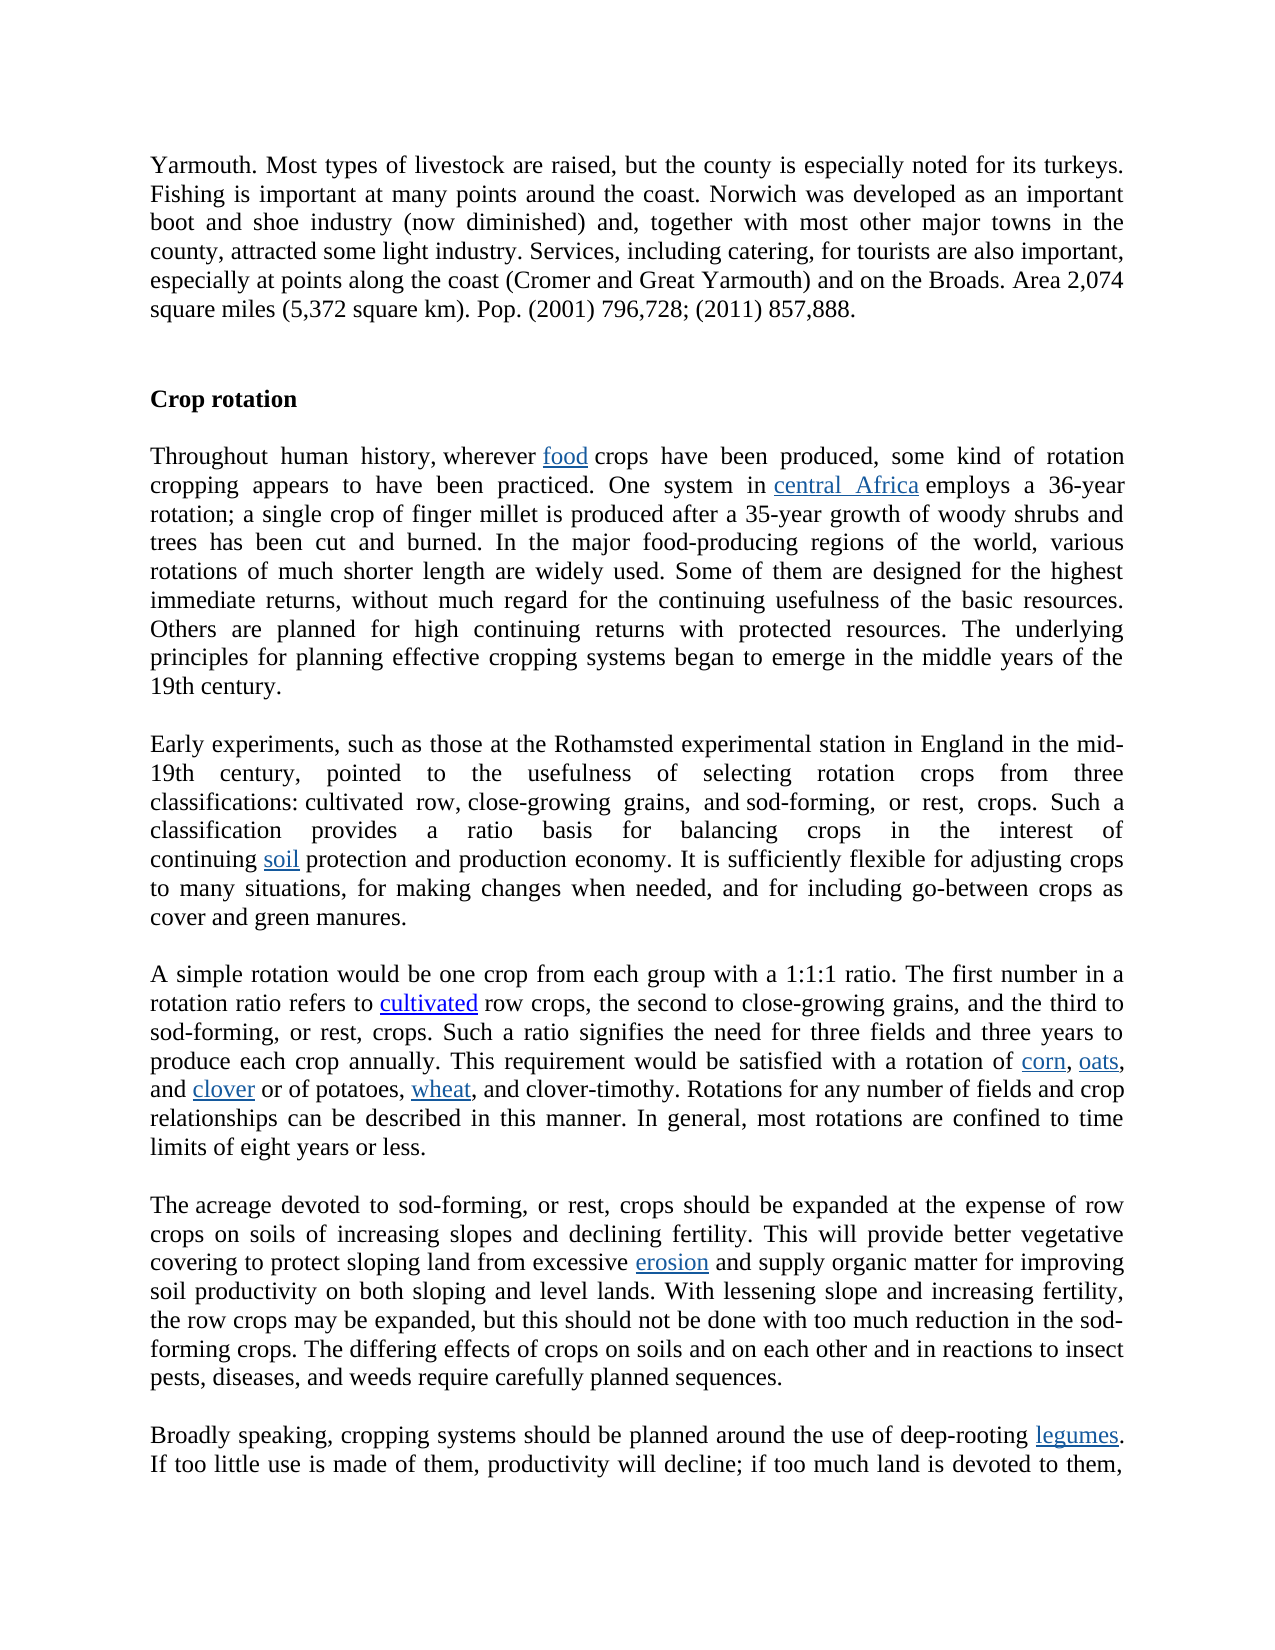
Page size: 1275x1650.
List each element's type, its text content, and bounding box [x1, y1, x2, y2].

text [150, 150, 1125, 322]
text A simple rotation would be one crop from each group with a 1:1:1 ratio. The first number in a rotation ratio refers to cultivated row crops, the second to close-growing grains, and the third to sod-forming, or rest, crops. Such a ratio signifies the need for three fields and three years to produce each crop annually. This requirement would be satisfied with a rotation of corn, oats, and clover or of potatoes, wheat, and clover-timothy. Rotations for any number of fields and crop relationships can be described in this manner. In general, most rotations are confined to time limits of eight years or less. [150, 959, 1125, 1161]
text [150, 1420, 1125, 1478]
text The acreage devoted to sod-forming, or rest, crops should be expanded at the expense of row crops on soils of increasing slopes and declining fertility. This will provide better vegetative covering to protect sloping land from excessive erosion and supply organic matter for improving soil productivity on both sloping and level lands. With lessening slope and increasing fertility, the row crops may be expanded, but this should not be done with too much reduction in the sod-forming crops. The differing effects of crops on soils and on each other and in reactions to insect pests, diseases, and weeds require carefully planned sequences. [150, 1190, 1125, 1391]
text Early experiments, such as those at the Rothamsted experimental station in England in the mid-19th century, pointed to the usefulness of selecting rotation crops from three classifications: cultivated row, close-growing grains, and sod-forming, or rest, crops. Such a classification provides a ratio basis for balancing crops in the interest of continuing soil protection and production economy. It is sufficiently flexible for adjusting crops to many situations, for making changes when needed, and for including go-between crops as cover and green manures. [150, 729, 1125, 930]
text Throughout human history, wherever food crops have been produced, some kind of rotation cropping appears to have been practiced. One system in central Africa employs a 36-year rotation; a single crop of finger millet is produced after a 35-year growth of woody shrubs and trees has been cut and burned. In the major food-producing regions of the world, various rotations of much shorter length are widely used. Some of them are designed for the highest immediate returns, without much regard for the continuing usefulness of the basic resources. Others are planned for high continuing returns with protected resources. The underlying principles for planning effective cropping systems began to emerge in the middle years of the 19th century. [150, 441, 1125, 700]
text Crop rotation [150, 384, 1125, 412]
